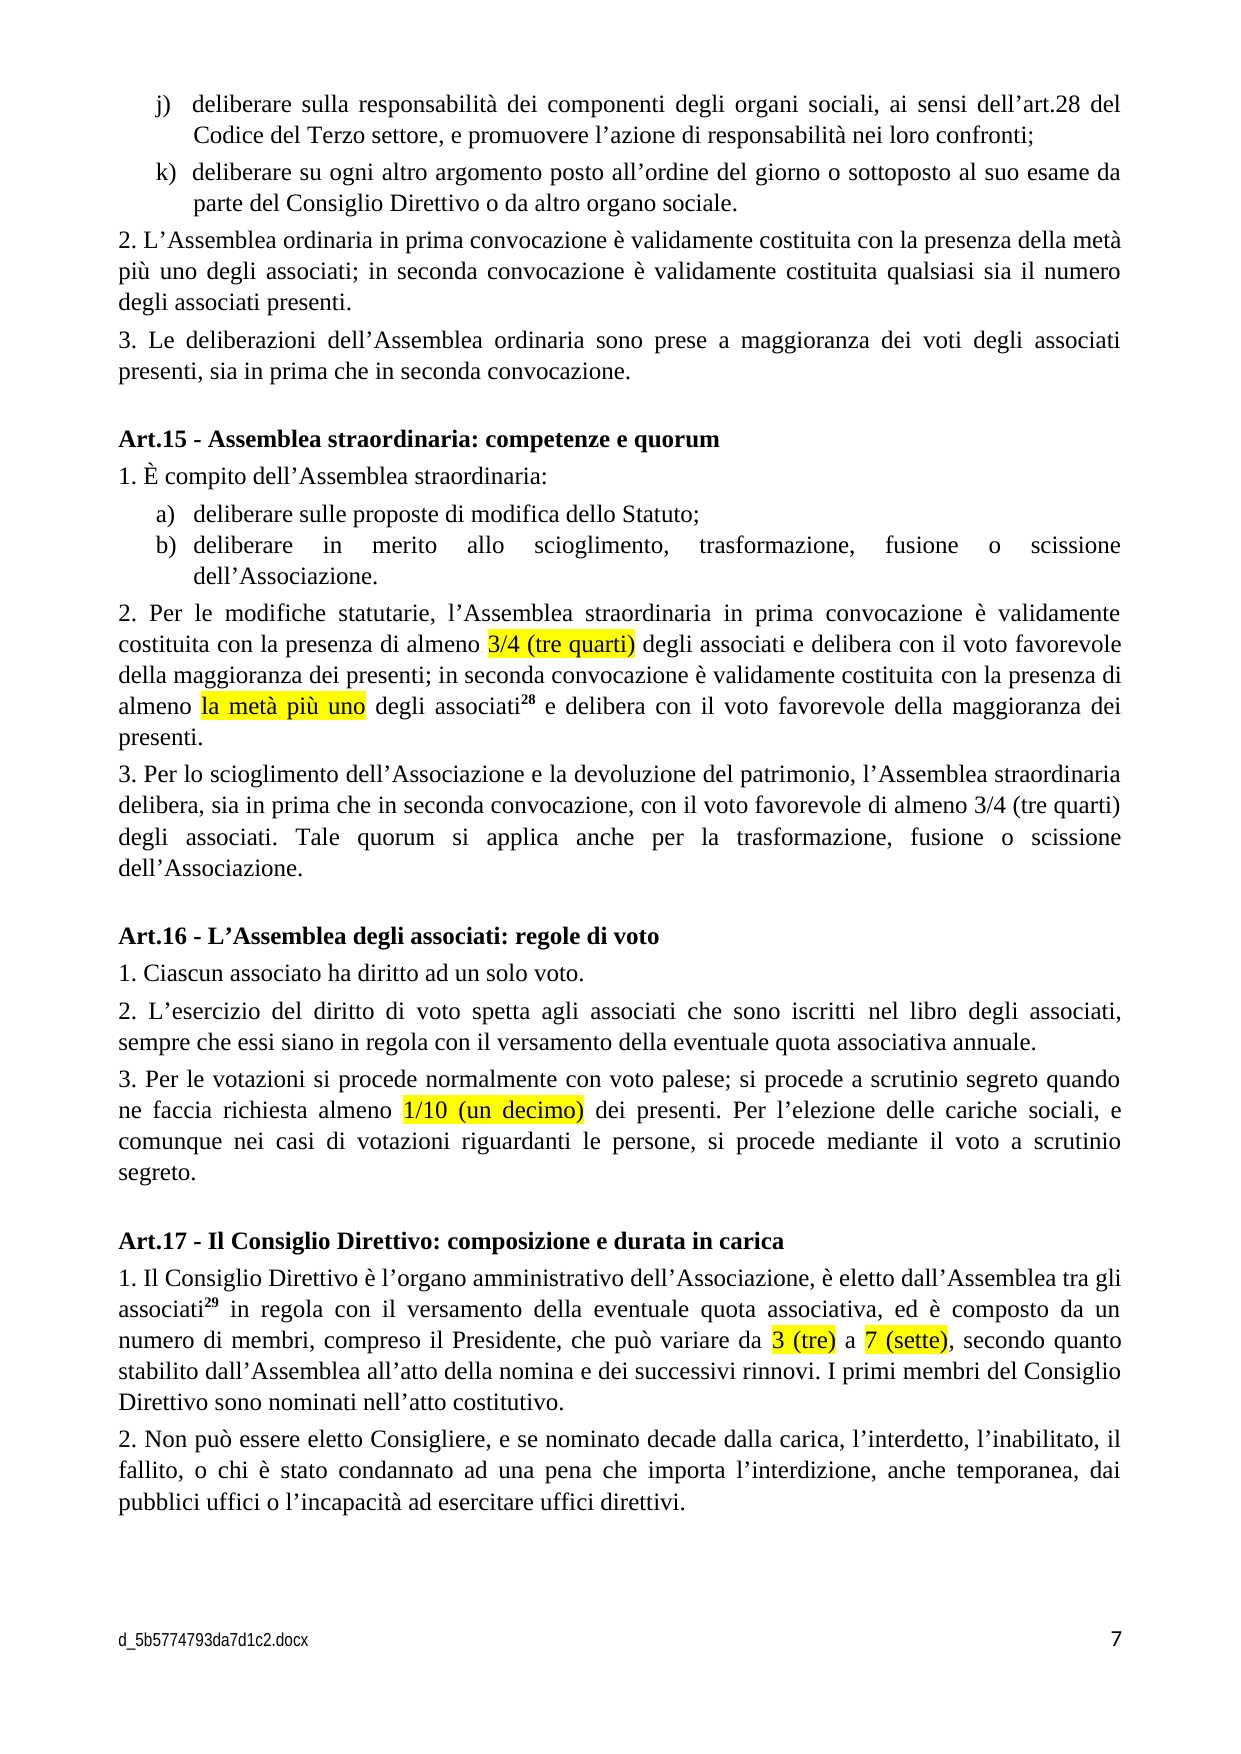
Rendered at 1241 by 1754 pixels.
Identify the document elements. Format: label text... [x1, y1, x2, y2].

text 2. L’Assemblea ordinaria in prima convocazione è validamente costituita con la presenza della metà più uno degli associati; in seconda convocazione è validamente costituita qualsiasi sia il numero degli associati presenti. [118, 225, 1122, 316]
list deliberare sulle proposte di modifica dello Statuto; [156, 499, 1122, 527]
list deliberare in merito allo scioglimento, trasformazione, fusione o scissione dell’Associazione. [156, 530, 1122, 589]
text Art.17 - Il Consiglio Direttivo: composizione e durata in carica [118, 1226, 1122, 1254]
text 1. È compito dell’Assemblea straordinaria: [118, 461, 1122, 490]
text 3. Per lo scioglimento dell’Associazione e la devoluzione del patrimonio, l’Assemblea straordinaria delibera, sia in prima che in seconda convocazione, con il voto favorevole di almeno 3/4 (tre quarti) degli associati. Tale quorum si applica anche per la trasformazione, fusione o scissione dell’Associazione. [118, 759, 1122, 881]
text 3. Per le votazioni si procede normalmente con voto palese; si procede a scrutinio segreto quando ne faccia richiesta almeno dei presenti. Per l’elezione delle cariche sociali, e comunque nei casi di votazioni riguardanti le persone, si procede mediante il voto a scrutinio segreto. [118, 1064, 1122, 1186]
text 3. Le deliberazioni dell’Assemblea ordinaria sono prese a maggioranza dei voti degli associati presenti, sia in prima che in seconda convocazione. [118, 325, 1122, 384]
text Art.16 - L’Assemblea degli associati: regole di voto [118, 921, 1122, 950]
text 1. Ciascun associato ha diritto ad un solo voto. [118, 958, 1122, 987]
text Art.15 - Assemblea straordinaria: competenze e quorum [118, 424, 1122, 453]
text 1. Il Consiglio Direttivo è l’organo amministrativo dell’Associazione, è eletto dall’Assemblea tra gli associati in regola con il versamento della eventuale quota associativa, ed è composto da un numero di membri, compreso il Presidente, che può variare da a , secondo quanto stabilito dall’Assemblea all’atto della nomina e dei successivi rinnovi. I primi membri del Consiglio Direttivo sono nominati nell’atto costitutivo. [118, 1263, 1122, 1416]
list deliberare sulla responsabilità dei componenti degli organi sociali, ai sensi dell’art.28 del Codice del Terzo settore, e promuovere l’azione di responsabilità nei loro confronti; [156, 89, 1122, 148]
text 2. Non può essere eletto Consigliere, e se nominato decade dalla carica, l’interdetto, l’inabilitato, il fallito, o chi è stato condannato ad una pena che importa l’interdizione, anche temporanea, dai pubblici uffici o l’incapacità ad esercitare uffici direttivi. [118, 1424, 1122, 1515]
text 2. L’esercizio del diritto di voto spetta agli associati che sono iscritti nel libro degli associati, sempre che essi siano in regola con il versamento della eventuale quota associativa annuale. [118, 996, 1122, 1056]
text 2. Per le modifiche statutarie, l’Assemblea straordinaria in prima convocazione è validamente costituita con la presenza di almeno degli associati e delibera con il voto favorevole della maggioranza dei presenti; in seconda convocazione è validamente costituita con la presenza di almeno degli associati e delibera con il voto favorevole della maggioranza dei presenti. [118, 598, 1122, 751]
list deliberare su ogni altro argomento posto all’ordine del giorno o sottoposto al suo esame da parte del Consiglio Direttivo o da altro organo sociale. [156, 157, 1122, 217]
